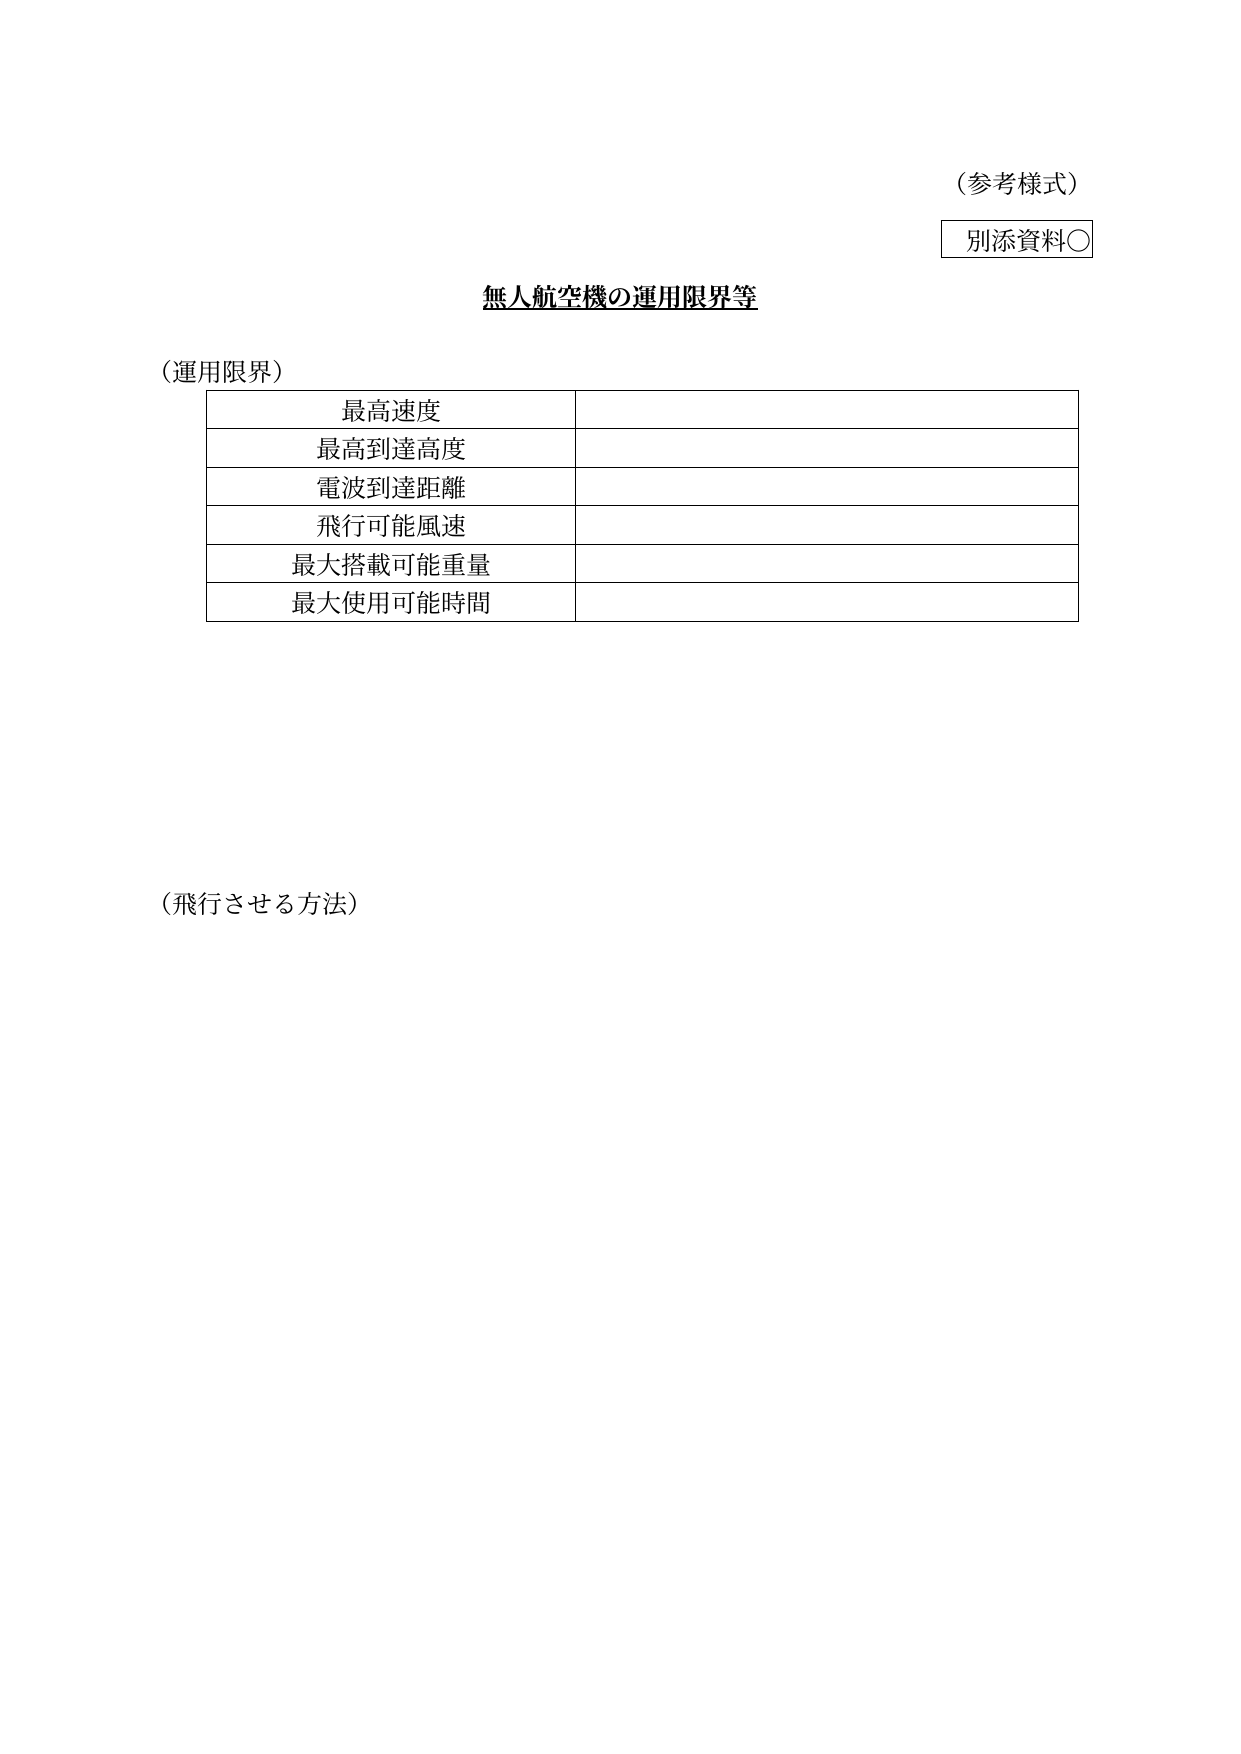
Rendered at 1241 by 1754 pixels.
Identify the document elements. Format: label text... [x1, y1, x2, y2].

table_cell 最大搭載可能重量 [207, 545, 575, 582]
table_cell [576, 583, 1078, 621]
text （運用限界） [148, 352, 1092, 389]
text 別添資料〇 [148, 202, 1092, 277]
text （参考様式） [148, 164, 1092, 202]
table_cell [576, 545, 1078, 582]
table_cell [576, 506, 1078, 544]
table_cell 電波到達距離 [207, 468, 575, 505]
table_header 最高速度 [207, 391, 575, 428]
text （飛行させる方法） [148, 884, 1092, 922]
table_cell 最高到達高度 [207, 429, 575, 467]
table_header [576, 391, 1078, 428]
table_cell 最大使用可能時間 [207, 583, 575, 621]
table_cell [576, 429, 1078, 467]
text 無人航空機の運用限界等 [148, 277, 1092, 314]
table_cell 飛行可能風速 [207, 506, 575, 544]
table_cell [576, 468, 1078, 505]
